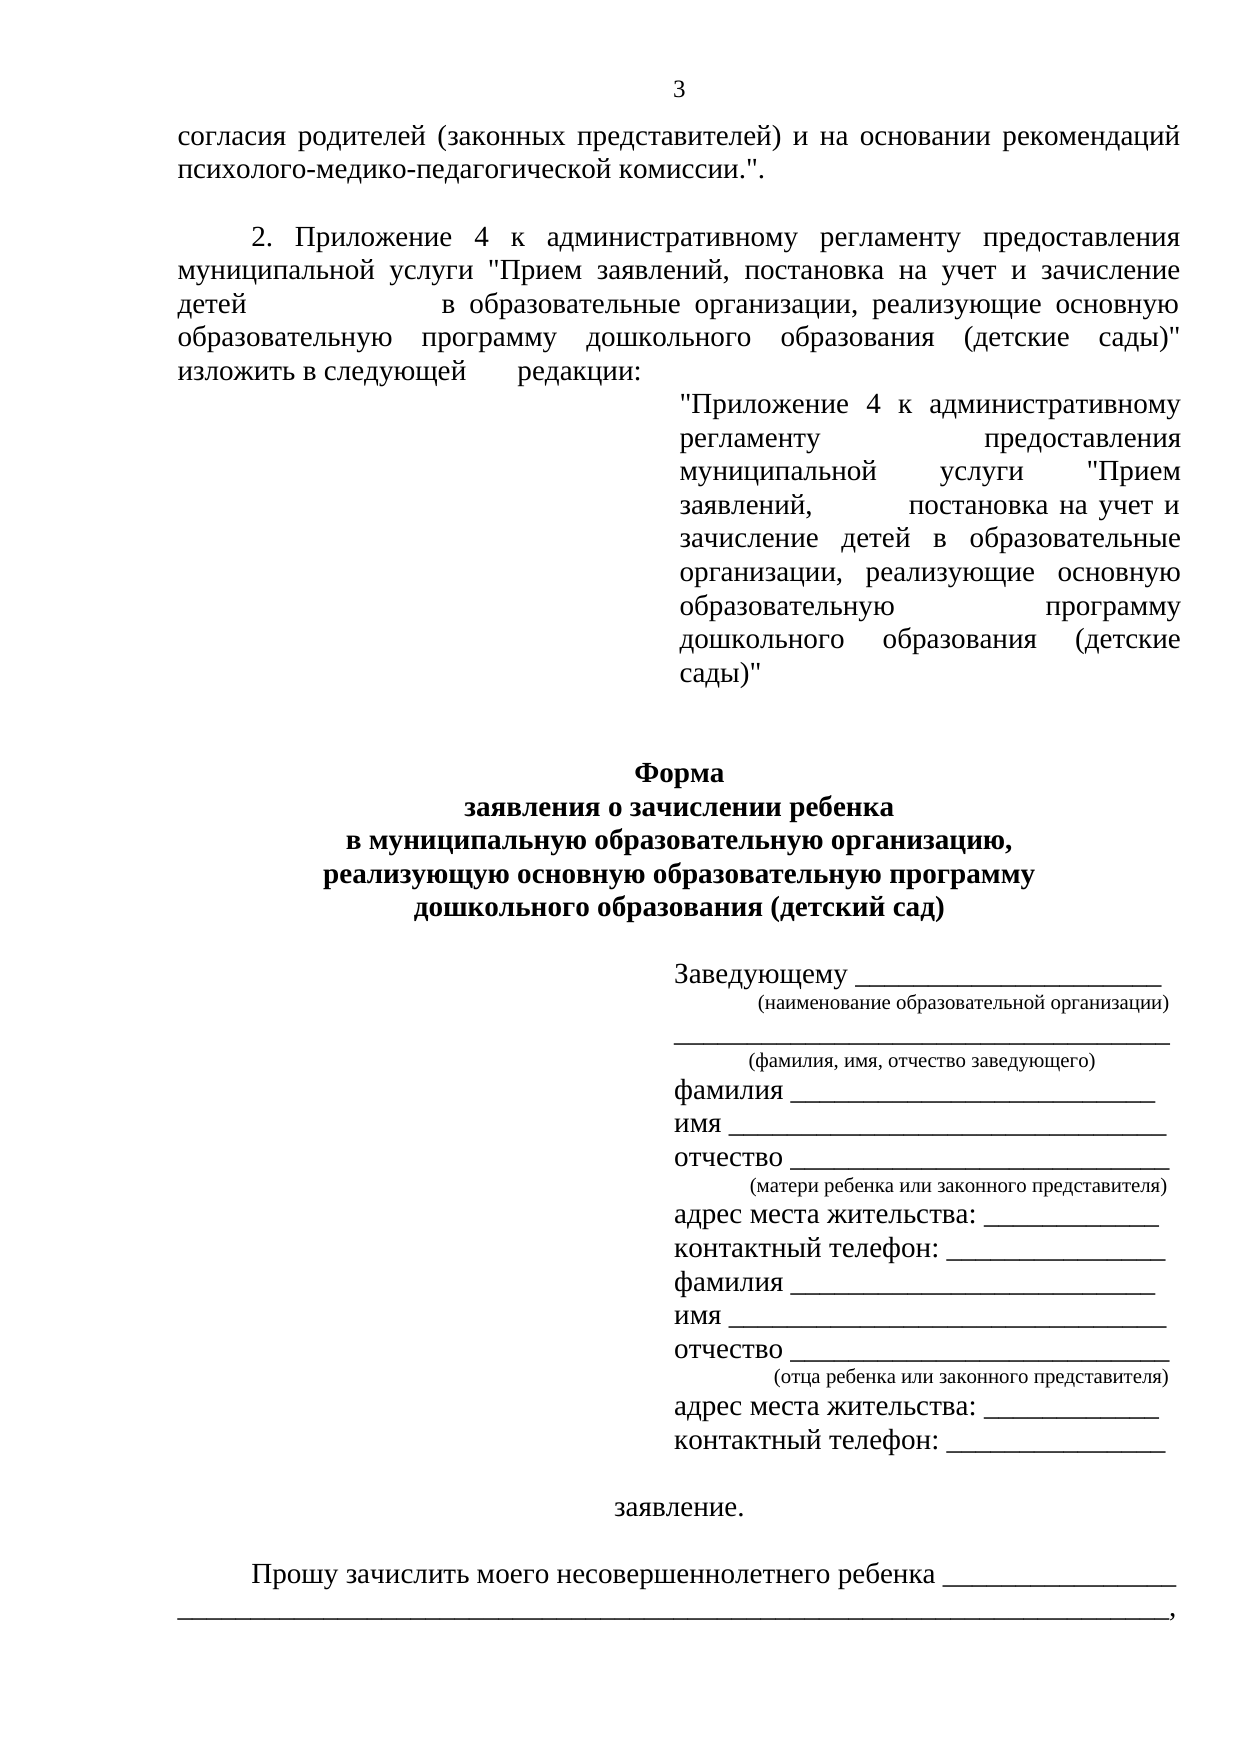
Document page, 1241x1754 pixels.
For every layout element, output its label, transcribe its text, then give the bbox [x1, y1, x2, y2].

text ____________________________________________________________________, [177, 1589, 1181, 1623]
text дошкольного образования (детский сад) [177, 889, 1181, 923]
text заявления о зачислении ребенка [177, 789, 1181, 822]
text Прошу зачислить моего несовершеннолетнего ребенка ________________ [177, 1556, 1181, 1589]
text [177, 118, 1181, 185]
text заявление. [177, 1489, 1181, 1522]
text "Приложение 4 к административному регламенту предоставления муниципальной услуги "Прием заявлений, постановка на учет и зачисление детей в образовательные организации, реализующие основную образовательную программу дошкольного образования (детские сады)" [679, 386, 1181, 688]
text 2. Приложение 4 к административному регламенту предоставления муниципальной услуги "Прием заявлений, постановка на учет и зачисление детей в образовательные организации, реализующие основную образовательную программу дошкольного образования (детские сады)" изложить в следующей редакции: [177, 219, 1181, 386]
text реализующую основную образовательную программу [177, 856, 1181, 889]
table_header Заведующему _____________________ (наименование образовательной организации) __________________________________ (фамилия, имя, отчество заведующего) фамилия _________________________ имя ______________________________ отчество __________________________ (матери ребенка или законного представителя) адрес места жительства: ____________ контактный телефон: _______________ фамилия _________________________ имя ______________________________ отчество __________________________ (отца ребенка или законного представителя) адрес места жительства: ____________ контактный телефон: _______________ [663, 957, 1181, 1455]
text в муниципальную образовательную организацию, [177, 822, 1181, 856]
text Форма [177, 755, 1181, 789]
